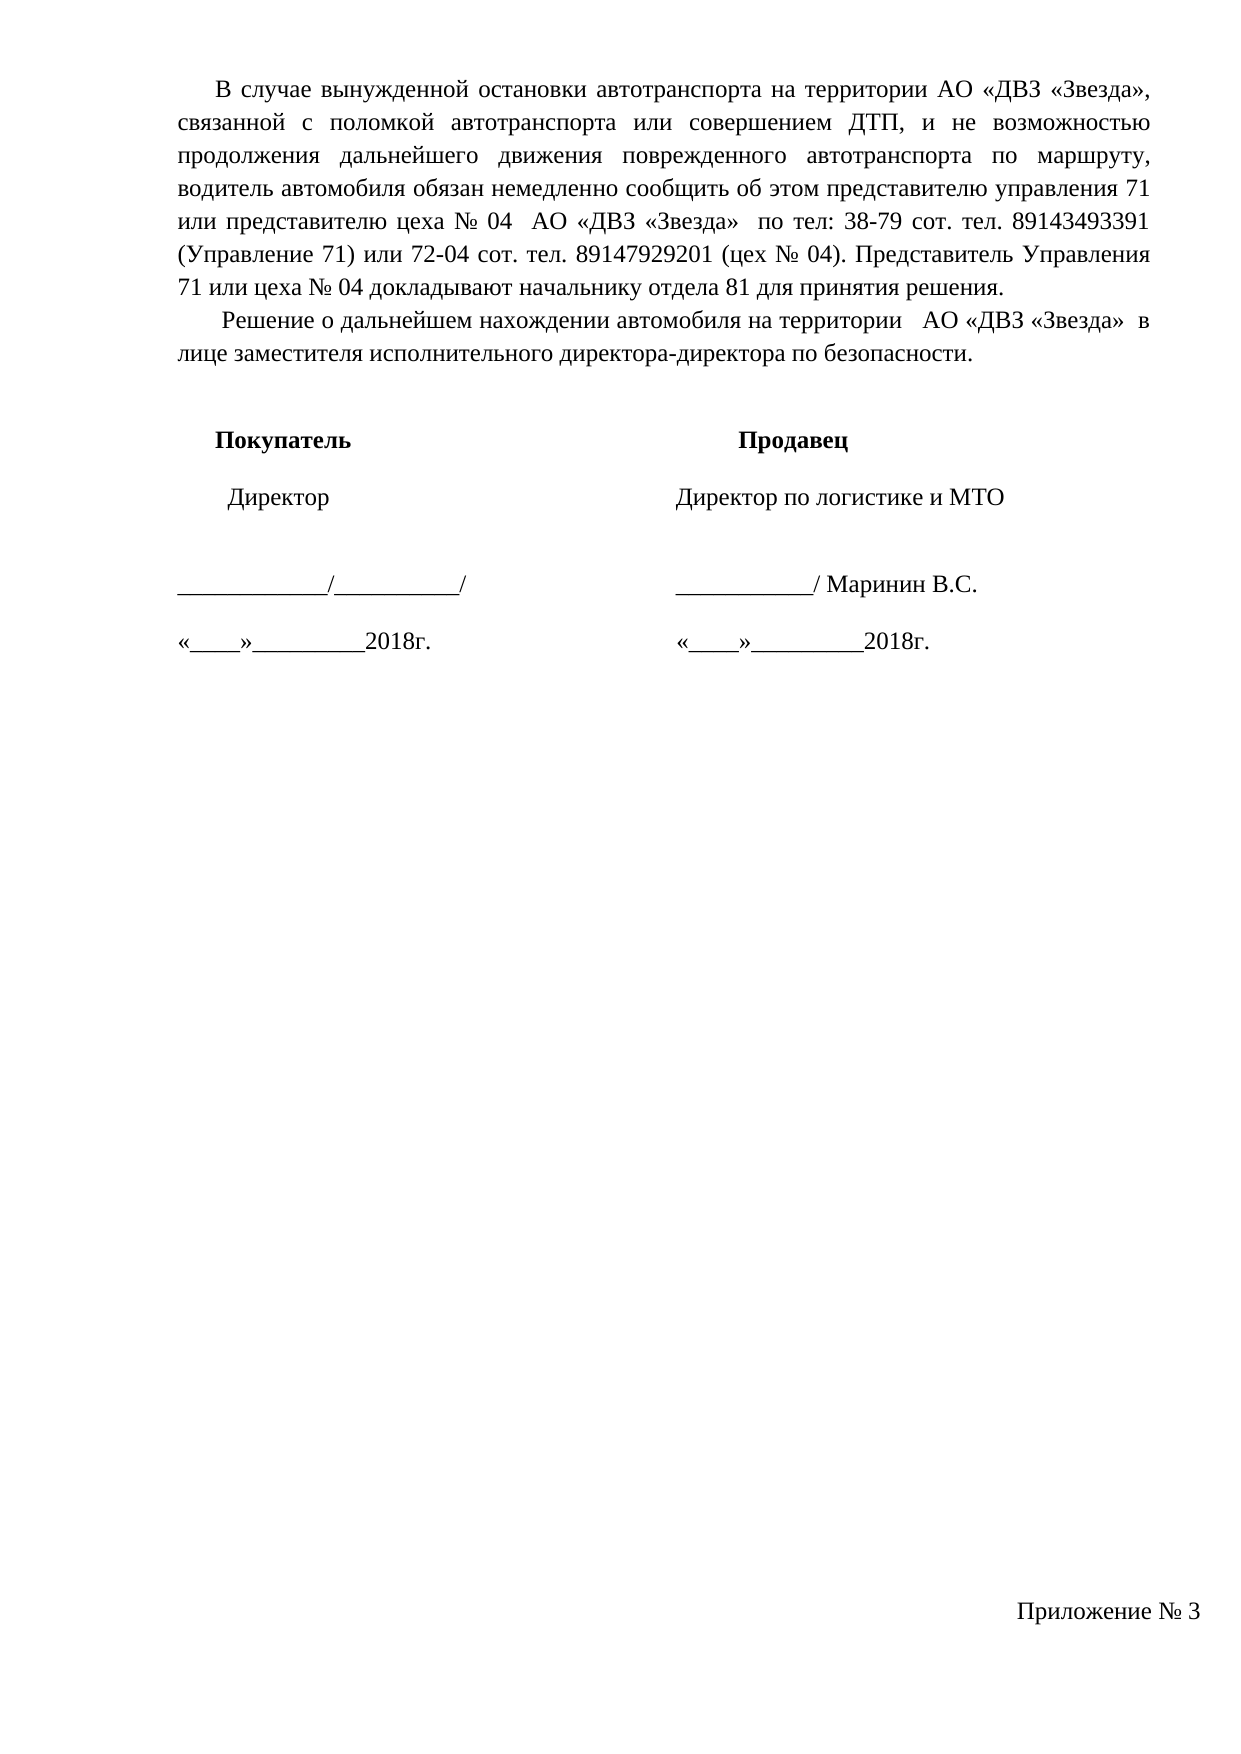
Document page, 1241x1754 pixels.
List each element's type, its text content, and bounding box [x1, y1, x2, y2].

table_header Покупатель Директор ____________/__________/ [166, 425, 664, 626]
text В случае вынужденной остановки автотранспорта на территории АО «ДВЗ «Звезда», связанной с поломкой автотранспорта или совершением ДТП, и не возможностью продолжения дальнейшего движения поврежденного автотранспорта по маршруту, водитель автомобиля обязан немедленно сообщить об этом представителю управления 71 или представителю цеха № 04 АО «ДВЗ «Звезда» по тел: 38-79 сот. тел. 89143493391 (Управление 71) или 72-04 сот. тел. 89147929201 (цех № 04). Представитель Управления 71 или цеха № 04 докладывают начальнику отдела 81 для принятия решения. [177, 74, 1152, 301]
text Решение о дальнейшем нахождении автомобиля на территории АО «ДВЗ «Звезда» в лице заместителя исполнительного директора-директора по безопасности. [177, 305, 1152, 367]
text Приложение № 3 [177, 1596, 1201, 1625]
table_header Продавец Директор по логистике и МТО ___________/ Маринин В.С. [664, 425, 1163, 626]
text «____»_________2018г. «____»_________2018г. [177, 626, 1152, 655]
